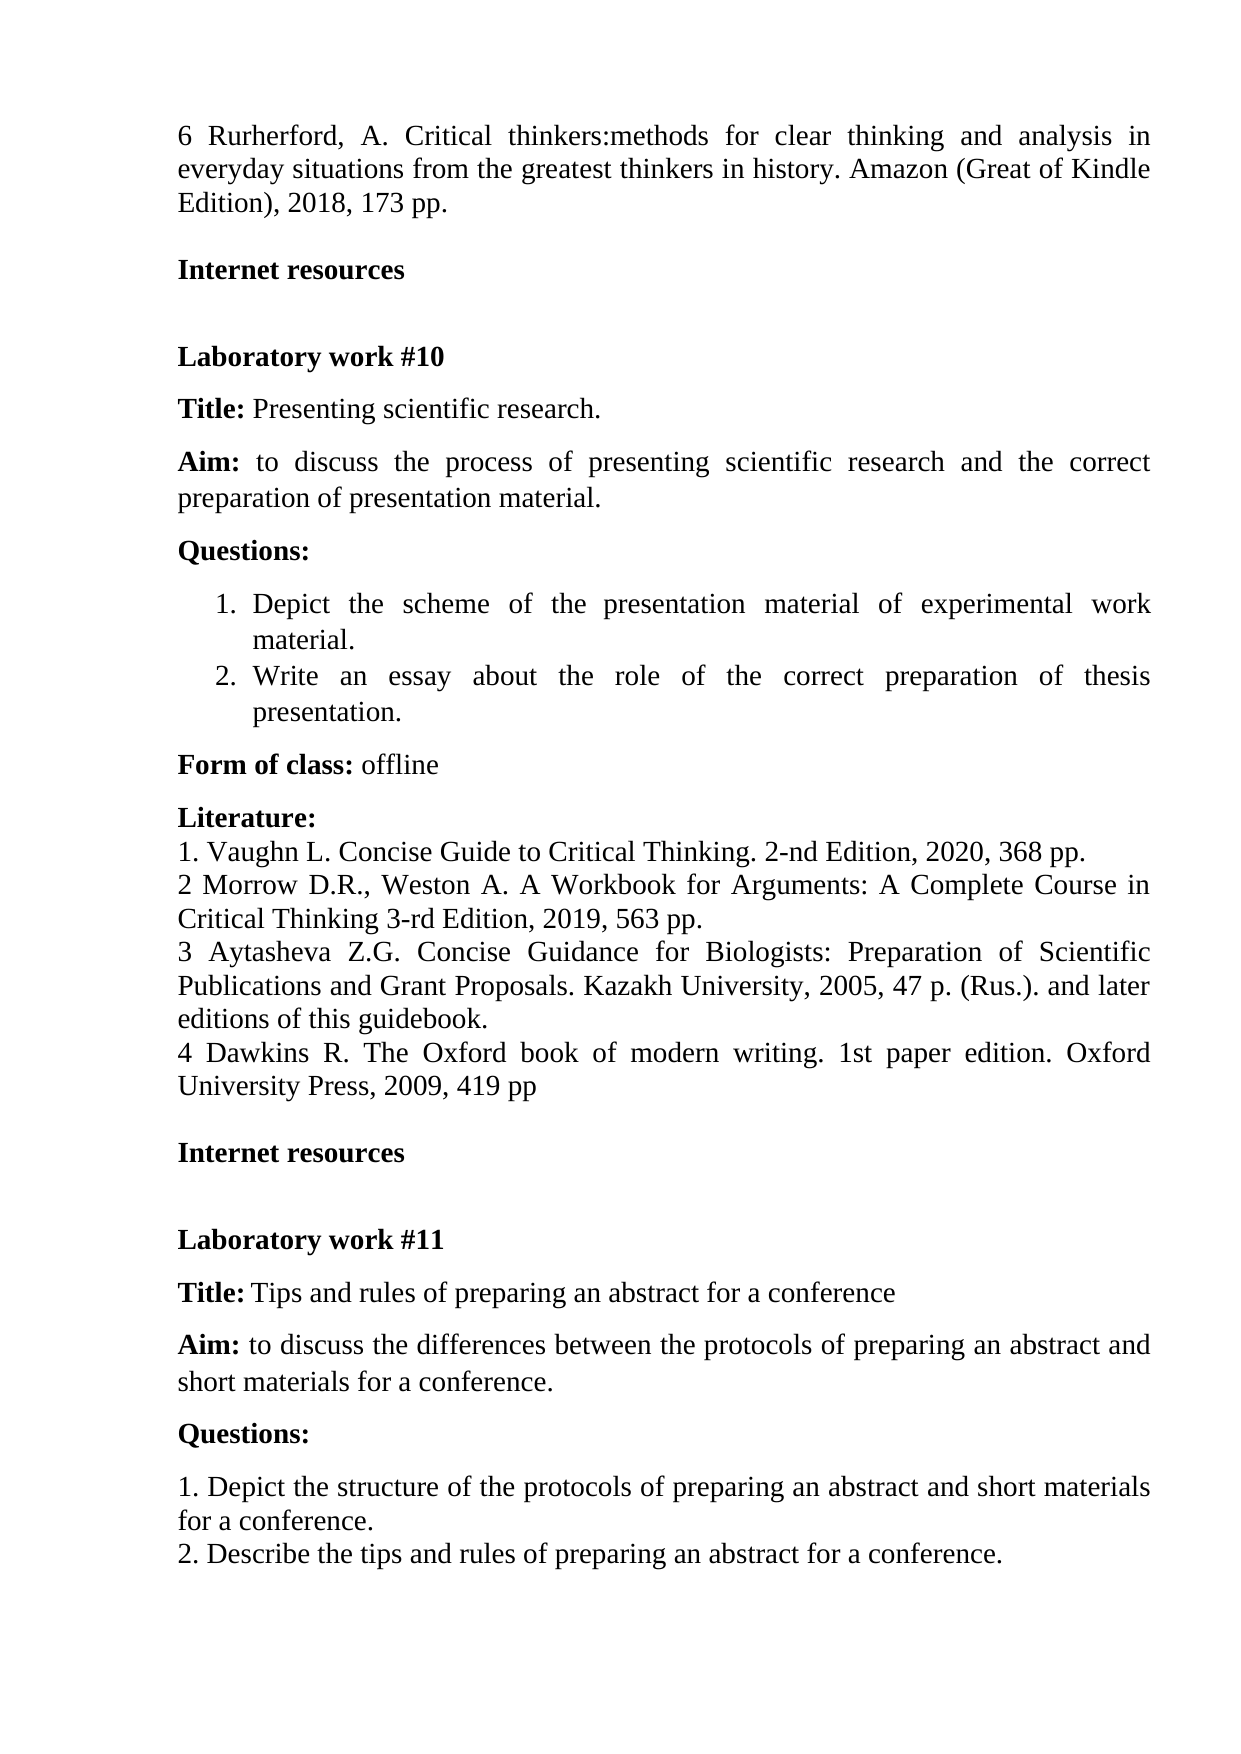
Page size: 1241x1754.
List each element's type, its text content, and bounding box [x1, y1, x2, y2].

text Questions: [177, 1416, 1152, 1450]
text Internet resources [177, 252, 1152, 286]
text Aim: to discuss the differences between the protocols of preparing an abstract and short materials for a conference. [177, 1327, 1152, 1397]
text 3 Aytasheva Z.G. Concise Guidance for Biologists: Preparation of Scientific Publications and Grant Proposals. Kazakh University, 2005, 47 p. (Rus.). and later editions of this guidebook. [177, 934, 1152, 1035]
text Form of class: offline [177, 747, 1152, 781]
list Depict the scheme of the presentation material of experimental work material. [215, 586, 1152, 656]
text 2. Describe the tips and rules of preparing an abstract for a conference. [177, 1536, 1152, 1570]
text 4 Dawkins R. The Oxford book of modern writing. 1st paper edition. Oxford University Press, 2009, 419 pp [177, 1035, 1152, 1102]
list Write an essay about the role of the correct preparation of thesis presentation. [215, 658, 1152, 728]
text 2 Morrow D.R., Weston A. A Workbook for Arguments: A Complete Course in Critical Thinking 3-rd Edition, 2019, 563 pp. [177, 867, 1152, 934]
text Literature: [177, 800, 1152, 834]
text 1. Vaughn L. Concise Guide to Critical Thinking. 2-nd Edition, 2020, 368 pp. [177, 834, 1152, 867]
text Title: Tips and rules of preparing an abstract for a conference [177, 1275, 1152, 1308]
text Questions: [177, 533, 1152, 567]
text Laboratory work #11 [177, 1222, 1152, 1255]
text Aim: to discuss the process of presenting scientific research and the correct preparation of presentation material. [177, 444, 1152, 514]
text Internet resources [177, 1136, 1152, 1169]
text 1. Depict the structure of the protocols of preparing an abstract and short materials for a conference. [177, 1469, 1152, 1536]
text Laboratory work #10 [177, 339, 1152, 372]
text 6 Rurherford, A. Critical thinkers:methods for clear thinking and analysis in everyday situations from the greatest thinkers in history. Amazon (Great of Kindle Edition), 2018, 173 pp. [177, 118, 1152, 219]
text Title: Presenting scientific research. [177, 391, 1152, 425]
